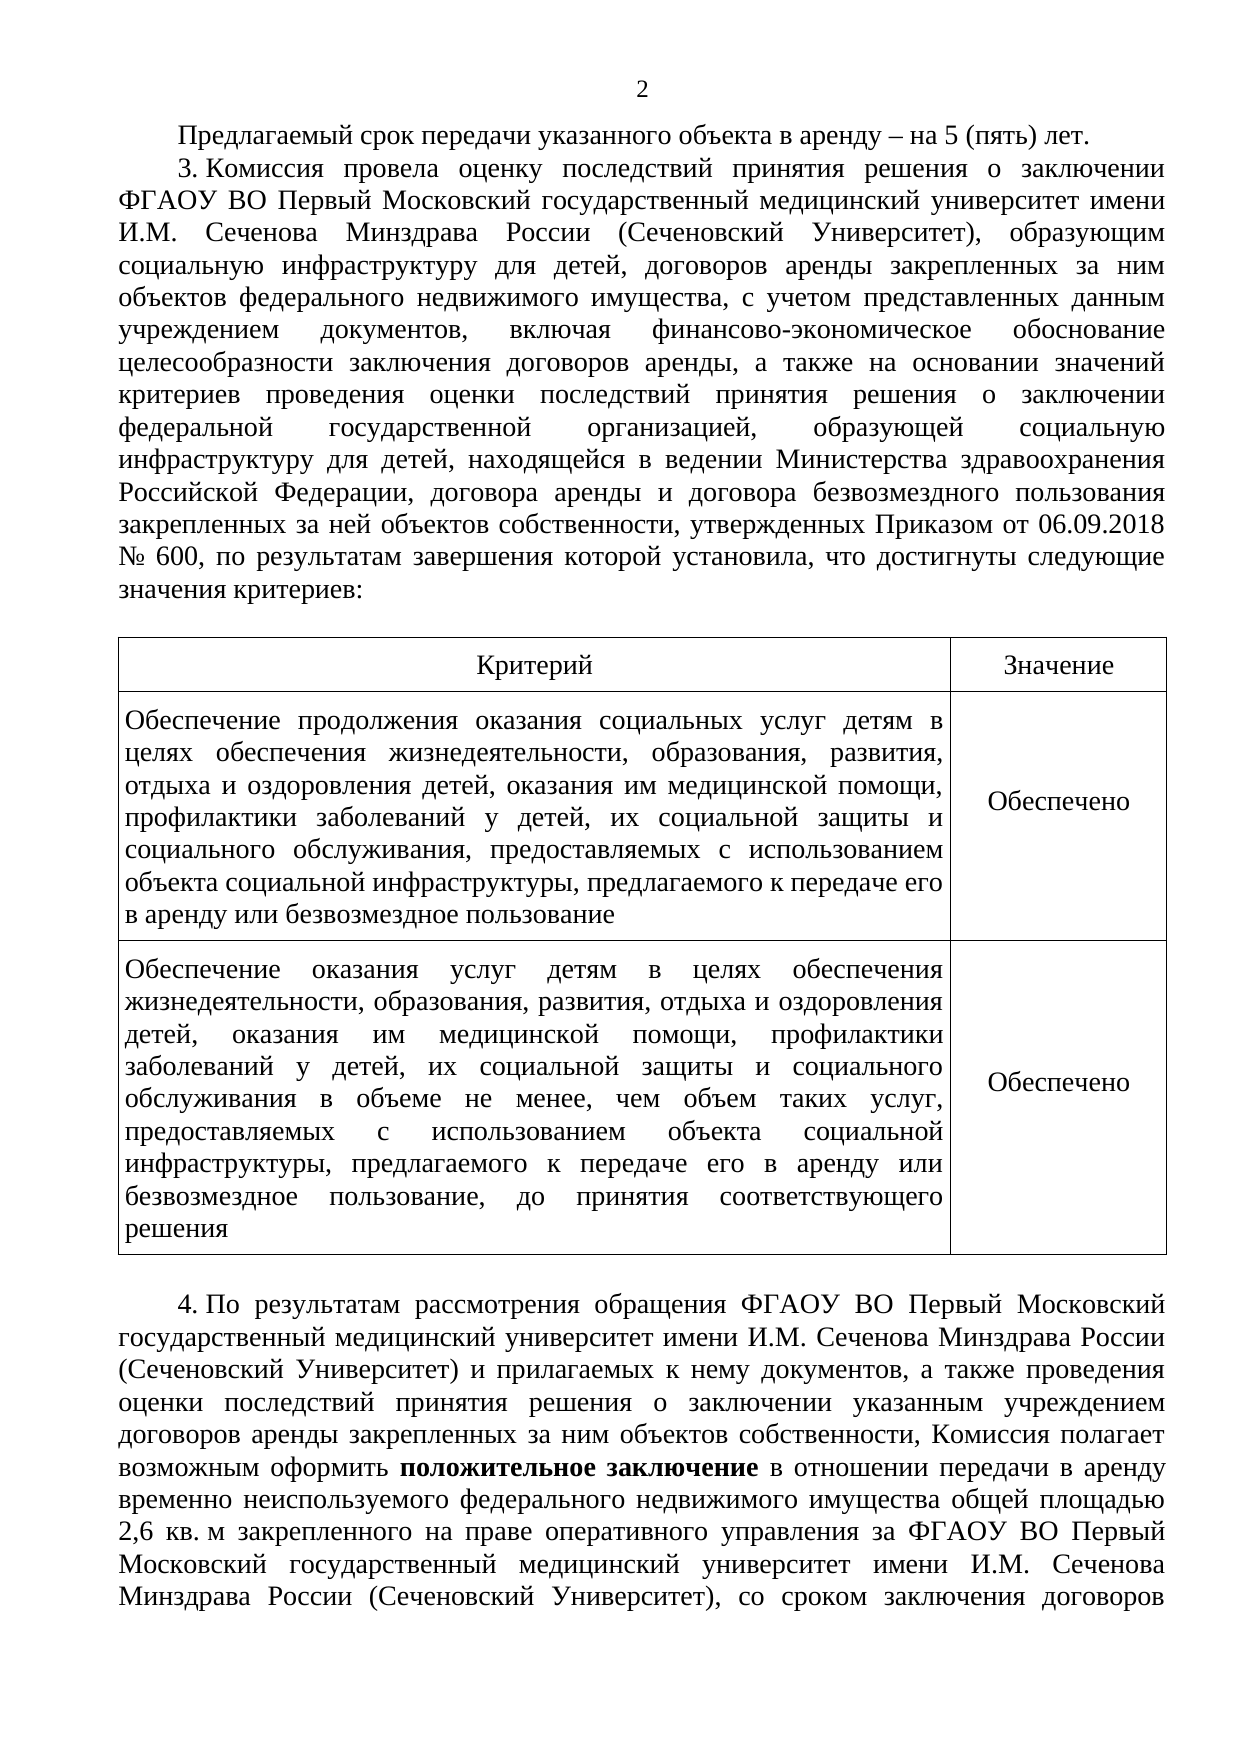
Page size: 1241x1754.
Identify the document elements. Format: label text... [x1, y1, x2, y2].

title Предлагаемый срок передачи указанного объекта в аренду – на 5 (пять) лет. [118, 118, 1167, 151]
table_cell Обеспечено [951, 941, 1166, 1254]
table_cell Обеспечение продолжения оказания социальных услуг детям в целях обеспечения жизнедеятельности, образования, развития, отдыха и оздоровления детей, оказания им медицинской помощи, профилактики заболеваний у детей, их социальной защиты и социального обслуживания, предоставляемых с использованием объекта социальной инфраструктуры, предлагаемого к передаче его в аренду или безвозмездное пользование [119, 692, 950, 940]
title 3. Комиссия провела оценку последствий принятия решения о заключении ФГАОУ ВО Первый Московский государственный медицинский университет имени И.М. Сеченова Минздрава России (Сеченовский Университет), образующим социальную инфраструктуру для детей, договоров аренды закрепленных за ним объектов федерального недвижимого имущества, с учетом представленных данным учреждением документов, включая финансово-экономическое обоснование целесообразности заключения договоров аренды, а также на основании значений критериев проведения оценки последствий принятия решения о заключении федеральной государственной организацией, образующей социальную инфраструктуру для детей, находящейся в ведении Министерства здравоохранения Российской Федерации, договора аренды и договора безвозмездного пользования закрепленных за ней объектов собственности, утвержденных Приказом от 06.09.2018 № 600, по результатам завершения которой установила, что достигнуты следующие значения критериев: [118, 151, 1167, 604]
table_cell Обеспечено [951, 692, 1166, 940]
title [118, 1288, 1167, 1612]
table_header Значение [951, 638, 1166, 691]
table_cell Обеспечение оказания услуг детям в целях обеспечения жизнедеятельности, образования, развития, отдыха и оздоровления детей, оказания им медицинской помощи, профилактики заболеваний у детей, их социальной защиты и социального обслуживания в объеме не менее, чем объем таких услуг, предоставляемых с использованием объекта социальной инфраструктуры, предлагаемого к передаче его в аренду или безвозмездное пользование, до принятия соответствующего решения [119, 941, 950, 1254]
table_header Критерий [119, 638, 950, 691]
